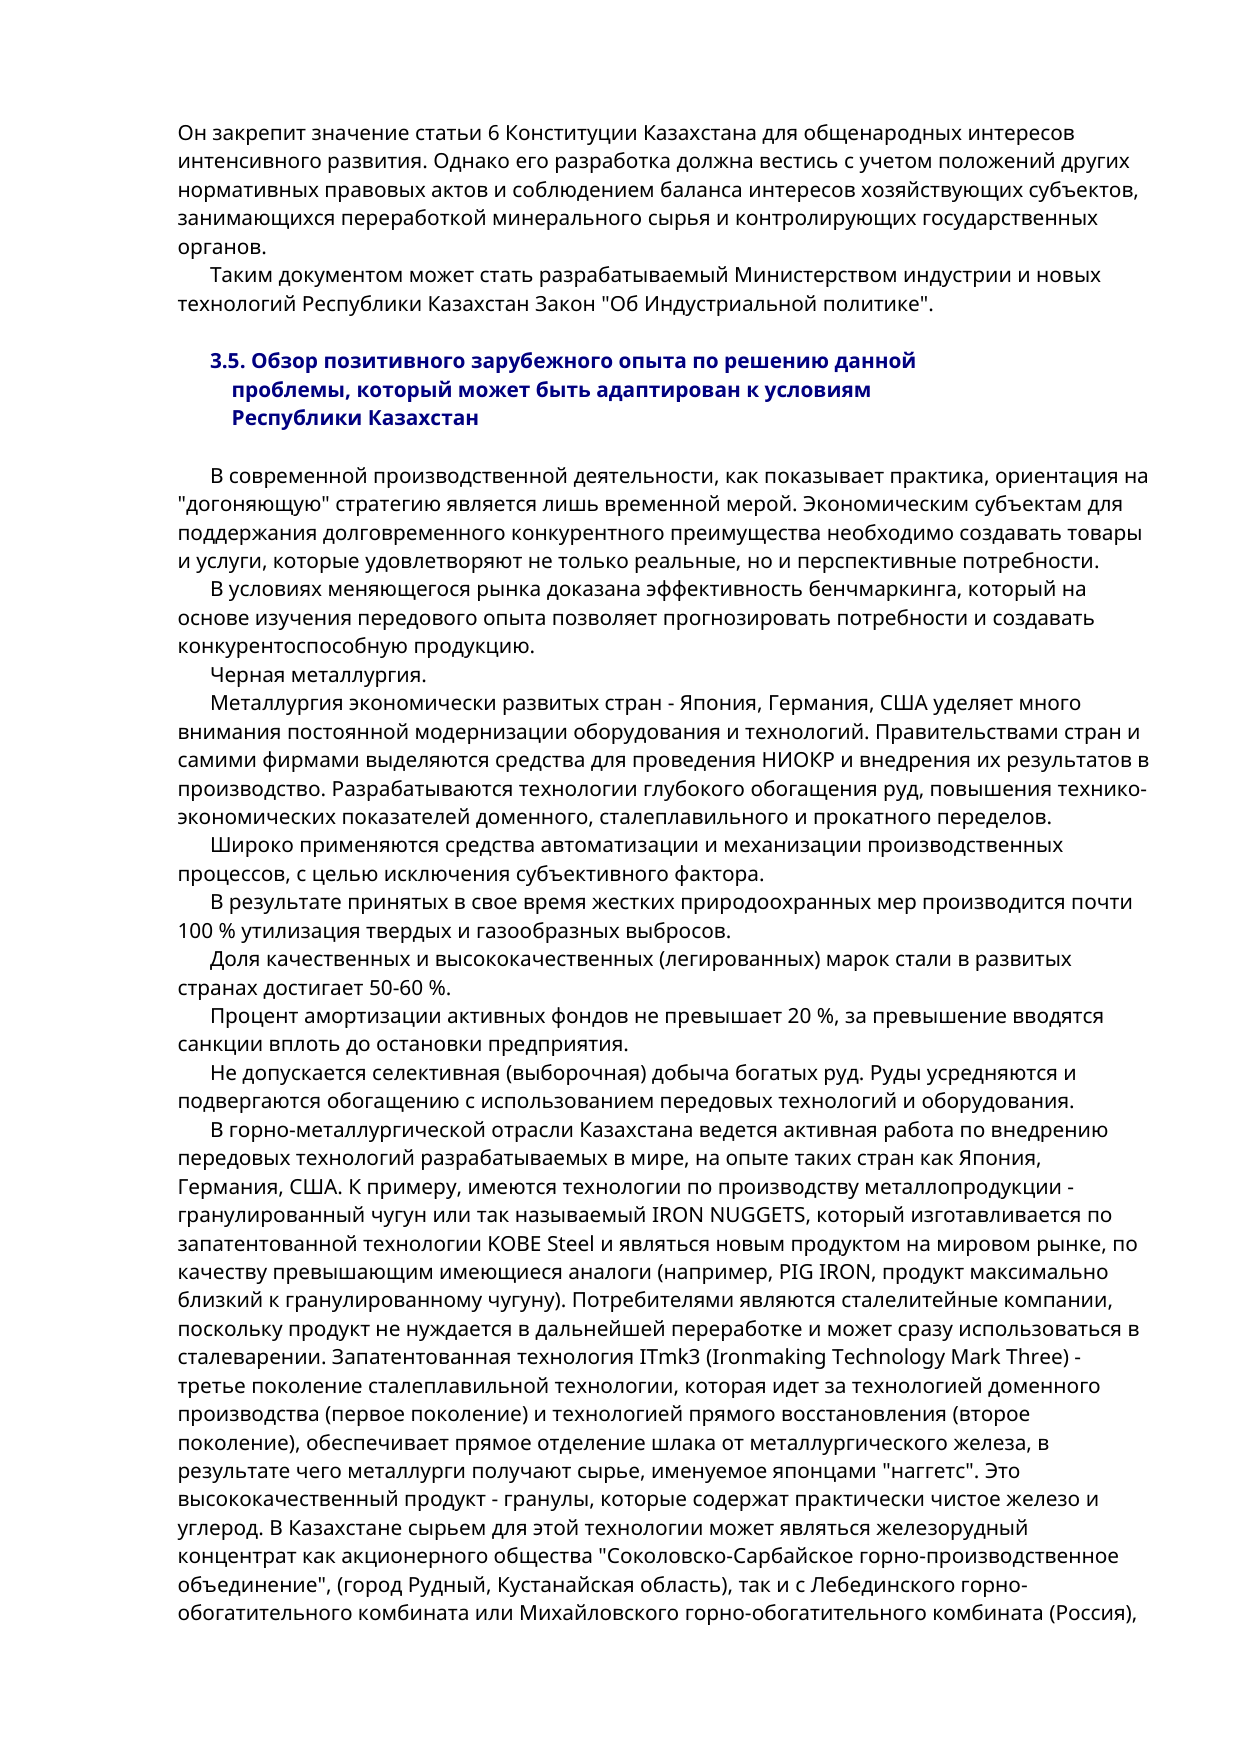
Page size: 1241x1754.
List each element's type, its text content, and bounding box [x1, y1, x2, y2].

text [177, 118, 1152, 317]
text 3.5. Обзор позитивного зарубежного опыта по решению данной проблемы, который может быть адаптирован к условиям Республики Казахстан [177, 346, 1152, 432]
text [177, 461, 1152, 1627]
